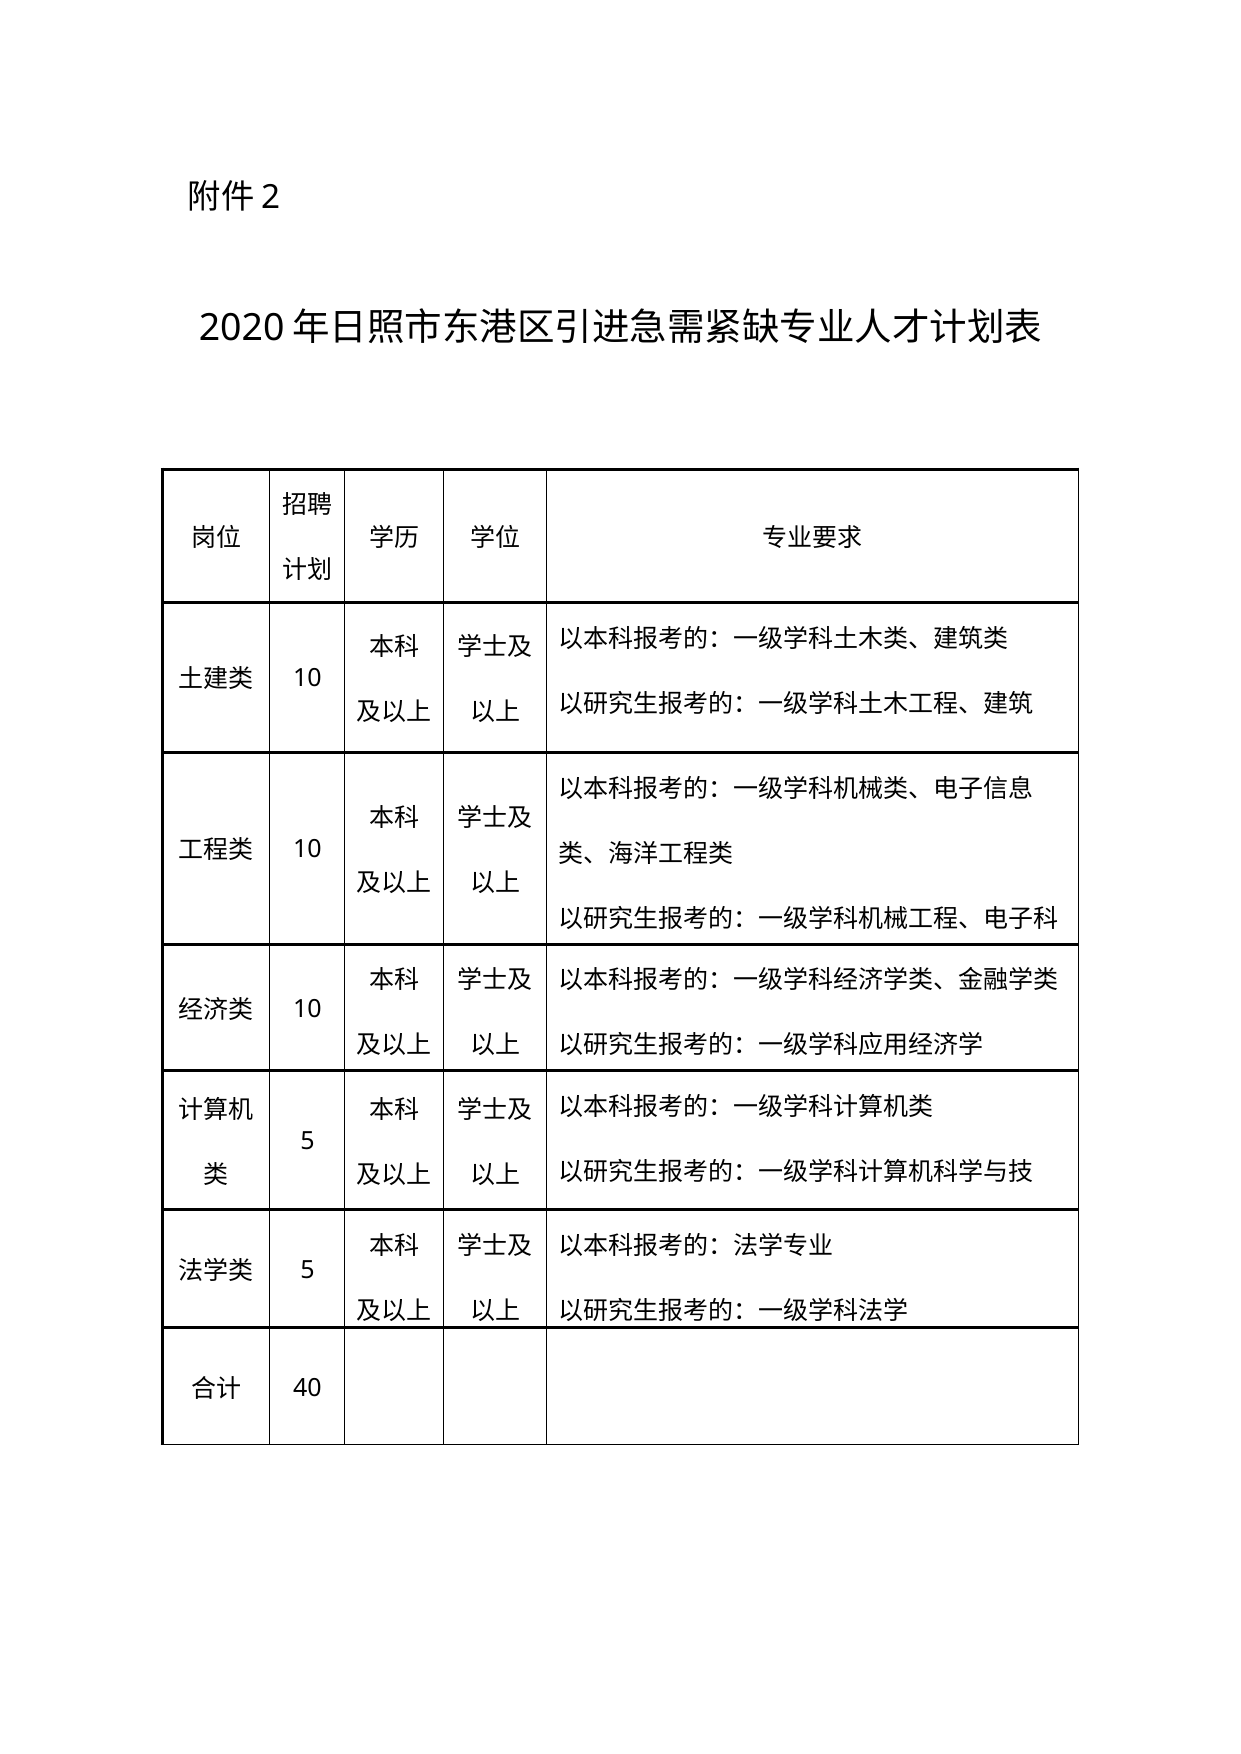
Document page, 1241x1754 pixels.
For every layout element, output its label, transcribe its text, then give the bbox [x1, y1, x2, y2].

table_cell 40 [270, 1329, 344, 1444]
table_cell 土建类 [164, 604, 269, 751]
table_cell [345, 1329, 443, 1444]
table_cell 10 [270, 604, 344, 751]
table_cell 以本科报考的：一级学科机械类、电子信息类、海洋工程类 以研究生报考的：一级学科机械工程、电子科学与技术、信息与通信工程、船舶与海洋工程 [547, 754, 1078, 942]
table_header 学历 [345, 471, 443, 601]
table_cell 本科 及以上 [345, 946, 443, 1069]
table_cell 学士及 以上 [444, 946, 546, 1069]
table_header 学位 [444, 471, 546, 601]
table_cell 5 [270, 1072, 344, 1208]
table_header 招聘 计划 [270, 471, 344, 601]
text 附件2 [187, 162, 1053, 227]
text 2020年日照市东港区引进急需紧缺专业人才计划表 [187, 292, 1053, 357]
table_cell 学士及 以上 [444, 1072, 546, 1208]
table_cell 以本科报考的：法学专业 以研究生报考的：一级学科法学 [547, 1211, 1078, 1326]
table_cell 本科 及以上 [345, 1211, 443, 1326]
table_cell 计算机类 [164, 1072, 269, 1208]
table_cell 5 [270, 1211, 344, 1326]
table_cell [547, 1329, 1078, 1444]
table_cell 工程类 [164, 754, 269, 942]
table_cell 本科 及以上 [345, 604, 443, 751]
table_cell [444, 1329, 546, 1444]
table_header 岗位 [164, 471, 269, 601]
table_cell 法学类 [164, 1211, 269, 1326]
table_cell 10 [270, 754, 344, 942]
table_cell 学士及 以上 [444, 1211, 546, 1326]
table_cell 以本科报考的：一级学科计算机类 以研究生报考的：一级学科计算机科学与技术、软件工程、网络空间安全 [547, 1072, 1078, 1208]
table_cell 10 [270, 946, 344, 1069]
table_cell 以本科报考的：一级学科土木类、建筑类 以研究生报考的：一级学科土木工程、建筑学、风景园林学、城乡规划学 [547, 604, 1078, 751]
table_cell 学士及 以上 [444, 754, 546, 942]
table_cell 本科 及以上 [345, 754, 443, 942]
table_cell 以本科报考的：一级学科经济学类、金融学类 以研究生报考的：一级学科应用经济学 [547, 946, 1078, 1069]
table_cell 经济类 [164, 946, 269, 1069]
table_cell 合计 [164, 1329, 269, 1444]
table_header 专业要求 [547, 471, 1078, 601]
table_cell 本科 及以上 [345, 1072, 443, 1208]
table_cell 学士及 以上 [444, 604, 546, 751]
